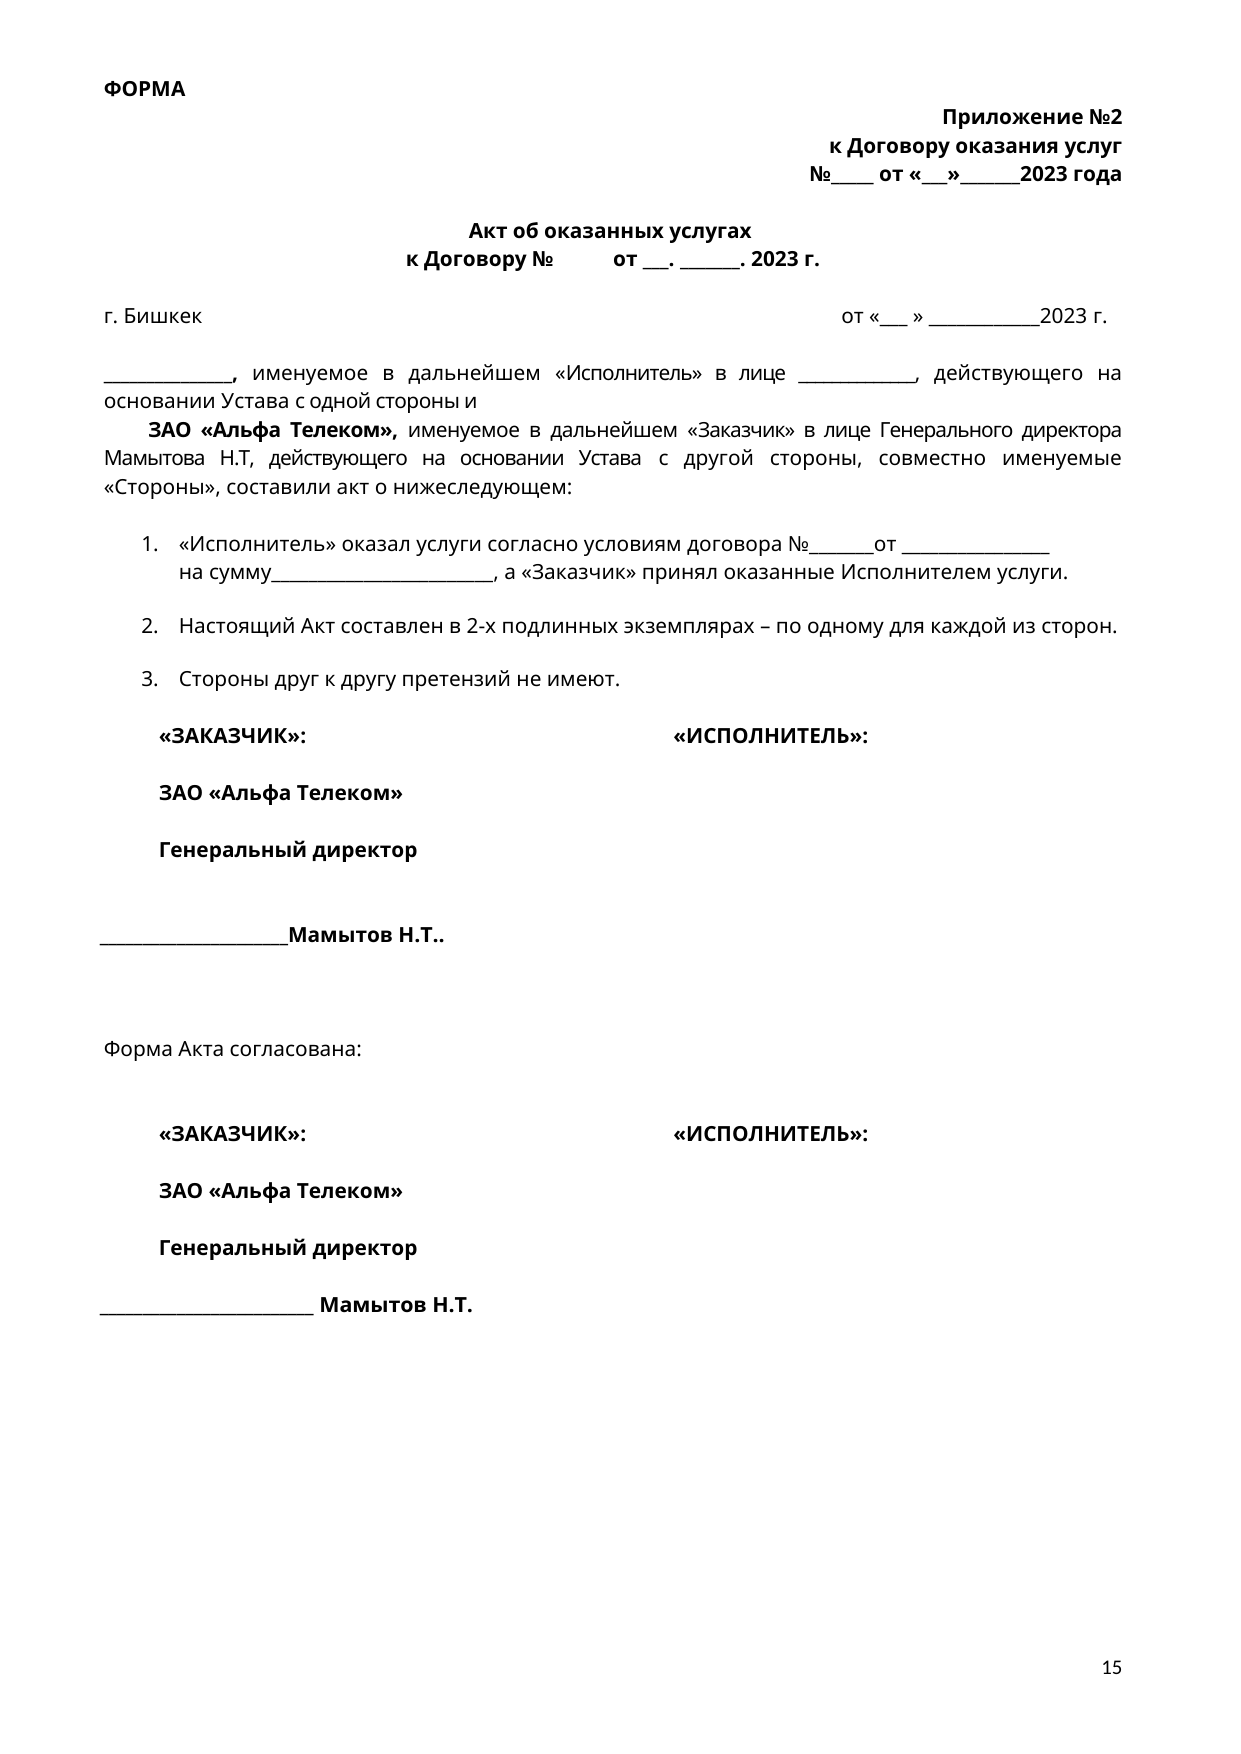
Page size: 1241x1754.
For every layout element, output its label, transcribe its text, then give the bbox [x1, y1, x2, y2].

text Акт об оказанных услугах к Договору № от ___. _______. 2023 г. [103, 216, 1122, 273]
text г. Бишкек от «___ » ____________2023 г. [103, 301, 1122, 330]
text Приложение №2 [103, 102, 1122, 131]
text ЗАО «Альфа Телеком», именуемое в дальнейшем «Заказчик» в лице Генерального директора Мамытова Н.Т, действующего на основании Устава с другой стороны, совместно именуемые «Стороны», составили акт о нижеследующем: [103, 415, 1122, 500]
list Стороны друг к другу претензий не имеют. [141, 664, 1122, 693]
table_header «ИСПОЛНИТЕЛЬ»: [659, 721, 1151, 948]
list Настоящий Акт составлен в 2-х подлинных экземплярах – по одному для каждой из сторон. [141, 611, 1122, 639]
table_header «ЗАКАЗЧИК»: ЗАО «Альфа Телеком» Генеральный директор _________________________ Мамытов Н.Т. [147, 1119, 658, 1318]
table_header «ИСПОЛНИТЕЛЬ»: [659, 1119, 1151, 1318]
text Форма Акта согласована: [103, 1034, 1122, 1062]
text к Договору оказания услуг [103, 131, 1122, 159]
table_header «ЗАКАЗЧИК»: ЗАО «Альфа Телеком» Генеральный директор ______________________Мамытов Н.Т.. [147, 721, 658, 948]
text _______________, именуемое в дальнейшем «Исполнитель» в лице ______________, действующего на основании Устава с одной стороны и [103, 358, 1122, 415]
text ФОРМА [103, 74, 1122, 102]
list «Исполнитель» оказал услуги согласно условиям договора №_______от ________________ на сумму________________________, а «Заказчик» принял оказанные Исполнителем услуги. [141, 529, 1122, 586]
text №_____ от «___»_______2023 года [103, 159, 1122, 188]
